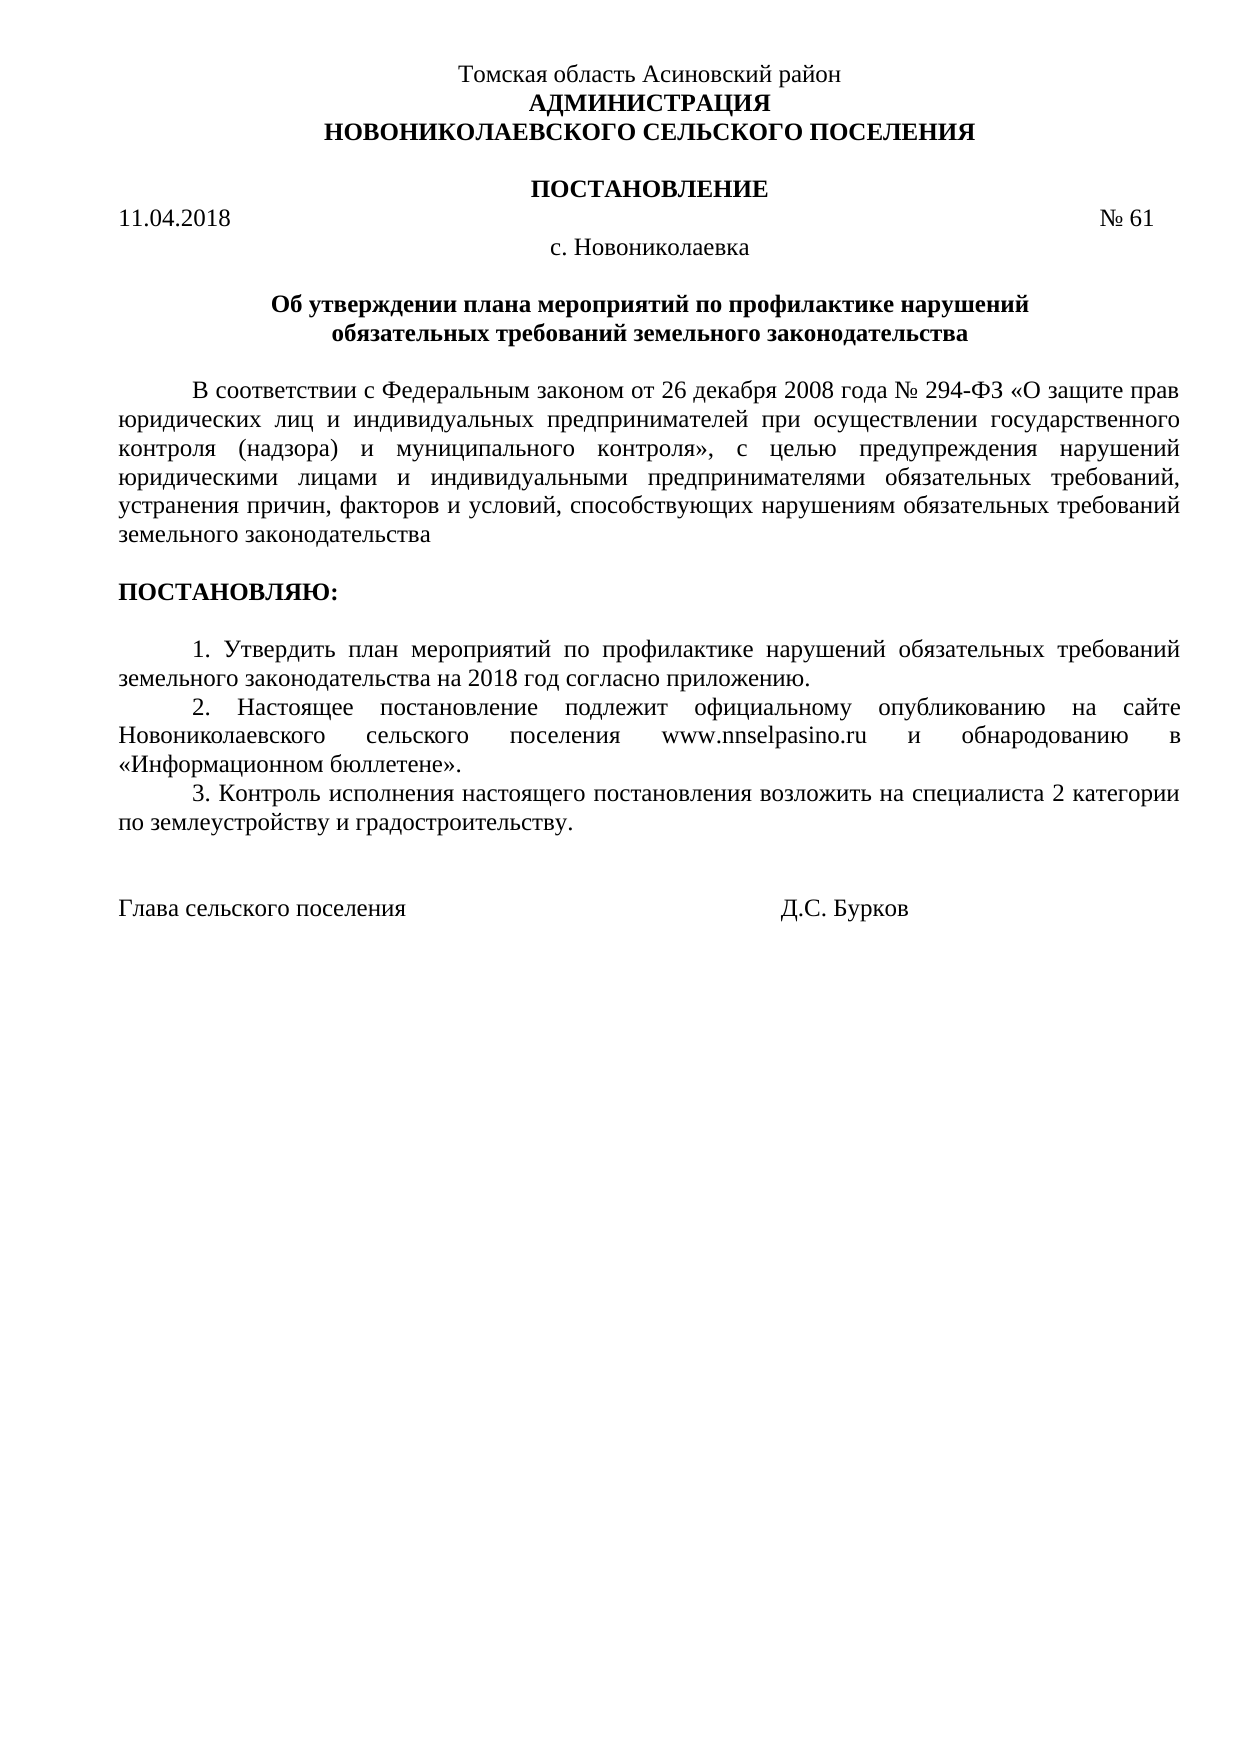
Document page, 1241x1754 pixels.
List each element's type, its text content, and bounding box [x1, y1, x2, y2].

text с. Новониколаевка [118, 232, 1181, 260]
text ПОСТАНОВЛЕНИЕ [118, 174, 1181, 203]
text 2. Настоящее постановление подлежит официальному опубликованию на сайте Новониколаевского сельского поселения www.nnselpasino.ru и обнародованию в «Информационном бюллетене». [118, 692, 1181, 778]
text 11.04.2018 № 61 [118, 203, 1181, 232]
text Глава сельского поселения Д.С. Бурков [118, 893, 1181, 922]
text В соответствии с Федеральным законом от 26 декабря 2008 года № 294-ФЗ «О защите прав юридических лиц и индивидуальных предпринимателей при осуществлении государственного контроля (надзора) и муниципального контроля», с целью предупреждения нарушений юридическими лицами и индивидуальными предпринимателями обязательных требований, устранения причин, факторов и условий, способствующих нарушениям обязательных требований земельного законодательства [118, 375, 1181, 548]
text ПОСТАНОВЛЯЮ: [118, 577, 1181, 605]
text Об утверждении плана мероприятий по профилактике нарушений [118, 289, 1182, 318]
text 1. Утвердить план мероприятий по профилактике нарушений обязательных требований земельного законодательства на 2018 год согласно приложению. [118, 634, 1181, 692]
text обязательных требований земельного законодательства [118, 318, 1182, 347]
text Томская область Асиновский район [118, 59, 1181, 88]
text 3. Контроль исполнения настоящего постановления возложить на специалиста 2 категории по землеустройству и градостроительству. [118, 778, 1181, 835]
text АДМИНИСТРАЦИЯ [118, 88, 1181, 117]
text НОВОНИКОЛАЕВСКОГО СЕЛЬСКОГО ПОСЕЛЕНИЯ [118, 117, 1181, 145]
